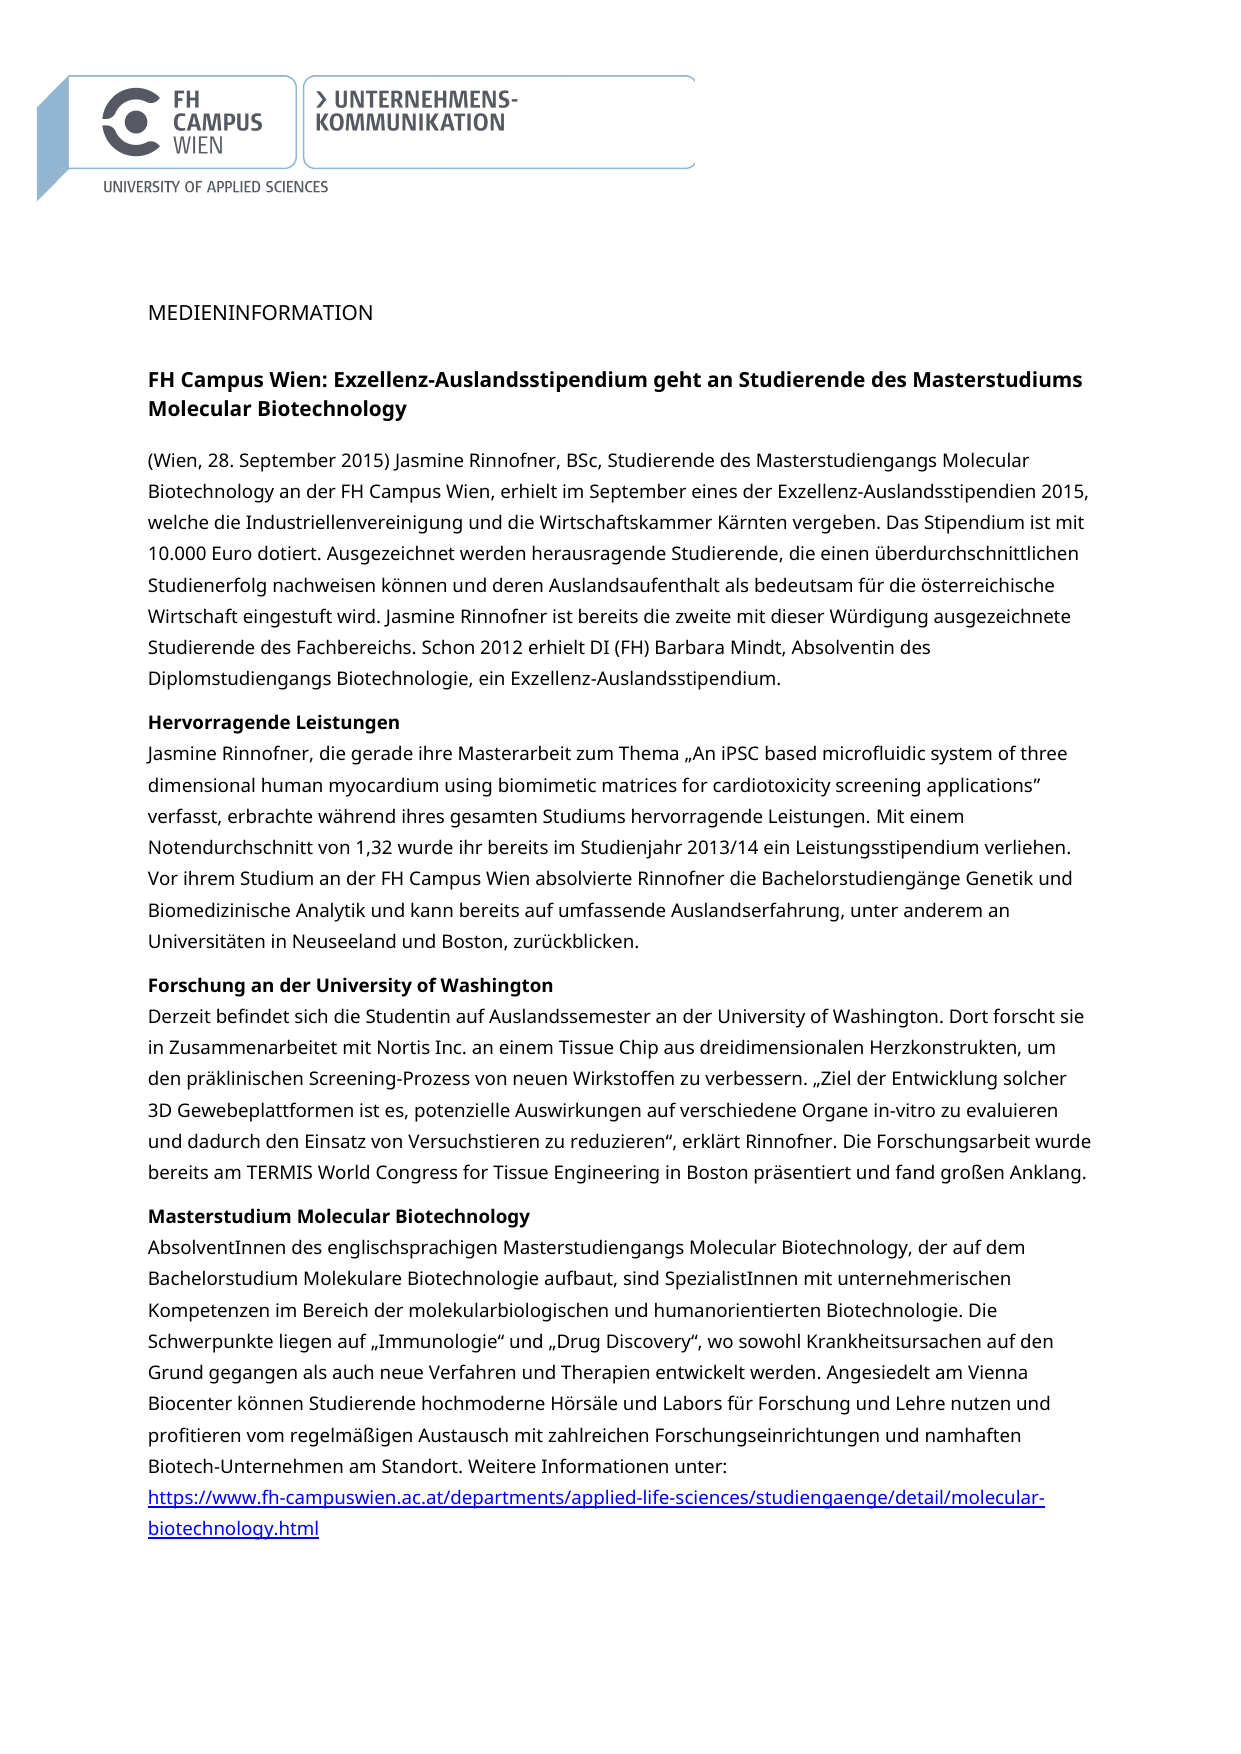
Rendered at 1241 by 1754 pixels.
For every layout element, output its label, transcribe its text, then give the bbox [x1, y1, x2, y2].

picture [35, 75, 695, 201]
text FH Campus Wien: Exzellenz-Auslandsstipendium geht an Studierende des Masterstudiums Molecular Biotechnology [148, 366, 1092, 422]
text MEDIENinformation [148, 295, 1092, 327]
text Forschung an der University of Washington [148, 967, 1092, 998]
text Jasmine Rinnofner, die gerade ihre Masterarbeit zum Thema „An iPSC based microfluidic system of three dimensional human myocardium using biomimetic matrices for cardiotoxicity screening applications” verfasst, erbrachte während ihres gesamten Studiums hervorragende Leistungen. Mit einem Notendurchschnitt von 1,32 wurde ihr bereits im Studienjahr 2013/14 ein Leistungsstipendium verliehen. Vor ihrem Studium an der FH Campus Wien absolvierte Rinnofner die Bachelorstudiengänge Genetik und Biomedizinische Analytik und kann bereits auf umfassende Auslandserfahrung, unter anderem an Universitäten in Neuseeland und Boston, zurückblicken. [148, 736, 1092, 954]
text AbsolventInnen des englischsprachigen Masterstudiengangs Molecular Biotechnology, der auf dem Bachelorstudium Molekulare Biotechnologie aufbaut, sind SpezialistInnen mit unternehmerischen Kompetenzen im Bereich der molekularbiologischen und humanorientierten Biotechnologie. Die Schwerpunkte liegen auf „Immunologie“ und „Drug Discovery“, wo sowohl Krankheitsursachen auf den Grund gegangen als auch neue Verfahren und Therapien entwickelt werden. Angesiedelt am Vienna Biocenter können Studierende hochmoderne Hörsäle und Labors für Forschung und Lehre nutzen und profitieren vom regelmäßigen Austausch mit zahlreichen Forschungseinrichtungen und namhaften Biotech-Unternehmen am Standort. Weitere Informationen unter: https://www.fh-campuswien.ac.at/departments/applied-life-sciences/studiengaenge/detail/molecular-biotechnology.html [148, 1229, 1092, 1542]
text Derzeit befindet sich die Studentin auf Auslandssemester an der University of Washington. Dort forscht sie in Zusammenarbeitet mit Nortis Inc. an einem Tissue Chip aus dreidimensionalen Herzkonstrukten, um den präklinischen Screening-Prozess von neuen Wirkstoffen zu verbessern. „Ziel der Entwicklung solcher 3D Gewebeplattformen ist es, potenzielle Auswirkungen auf verschiedene Organe in-vitro zu evaluieren und dadurch den Einsatz von Versuchstieren zu reduzieren“, erklärt Rinnofner. Die Forschungsarbeit wurde bereits am TERMIS World Congress for Tissue Engineering in Boston präsentiert und fand großen Anklang. [148, 998, 1092, 1186]
text Masterstudium Molecular Biotechnology [148, 1198, 1092, 1229]
text Hervorragende Leistungen [148, 704, 1092, 736]
text (Wien, 28. September 2015) Jasmine Rinnofner, BSc, Studierende des Masterstudiengangs Molecular Biotechnology an der FH Campus Wien, erhielt im September eines der Exzellenz-Auslandsstipendien 2015, welche die Industriellenvereinigung und die Wirtschaftskammer Kärnten vergeben. Das Stipendium ist mit 10.000 Euro dotiert. Ausgezeichnet werden herausragende Studierende, die einen überdurchschnittlichen Studienerfolg nachweisen können und deren Auslandsaufenthalt als bedeutsam für die österreichische Wirtschaft eingestuft wird. Jasmine Rinnofner ist bereits die zweite mit dieser Würdigung ausgezeichnete Studierende des Fachbereichs. Schon 2012 erhielt DI (FH) Barbara Mindt, Absolventin des Diplomstudiengangs Biotechnologie, ein Exzellenz-Auslandsstipendium. [148, 442, 1092, 692]
